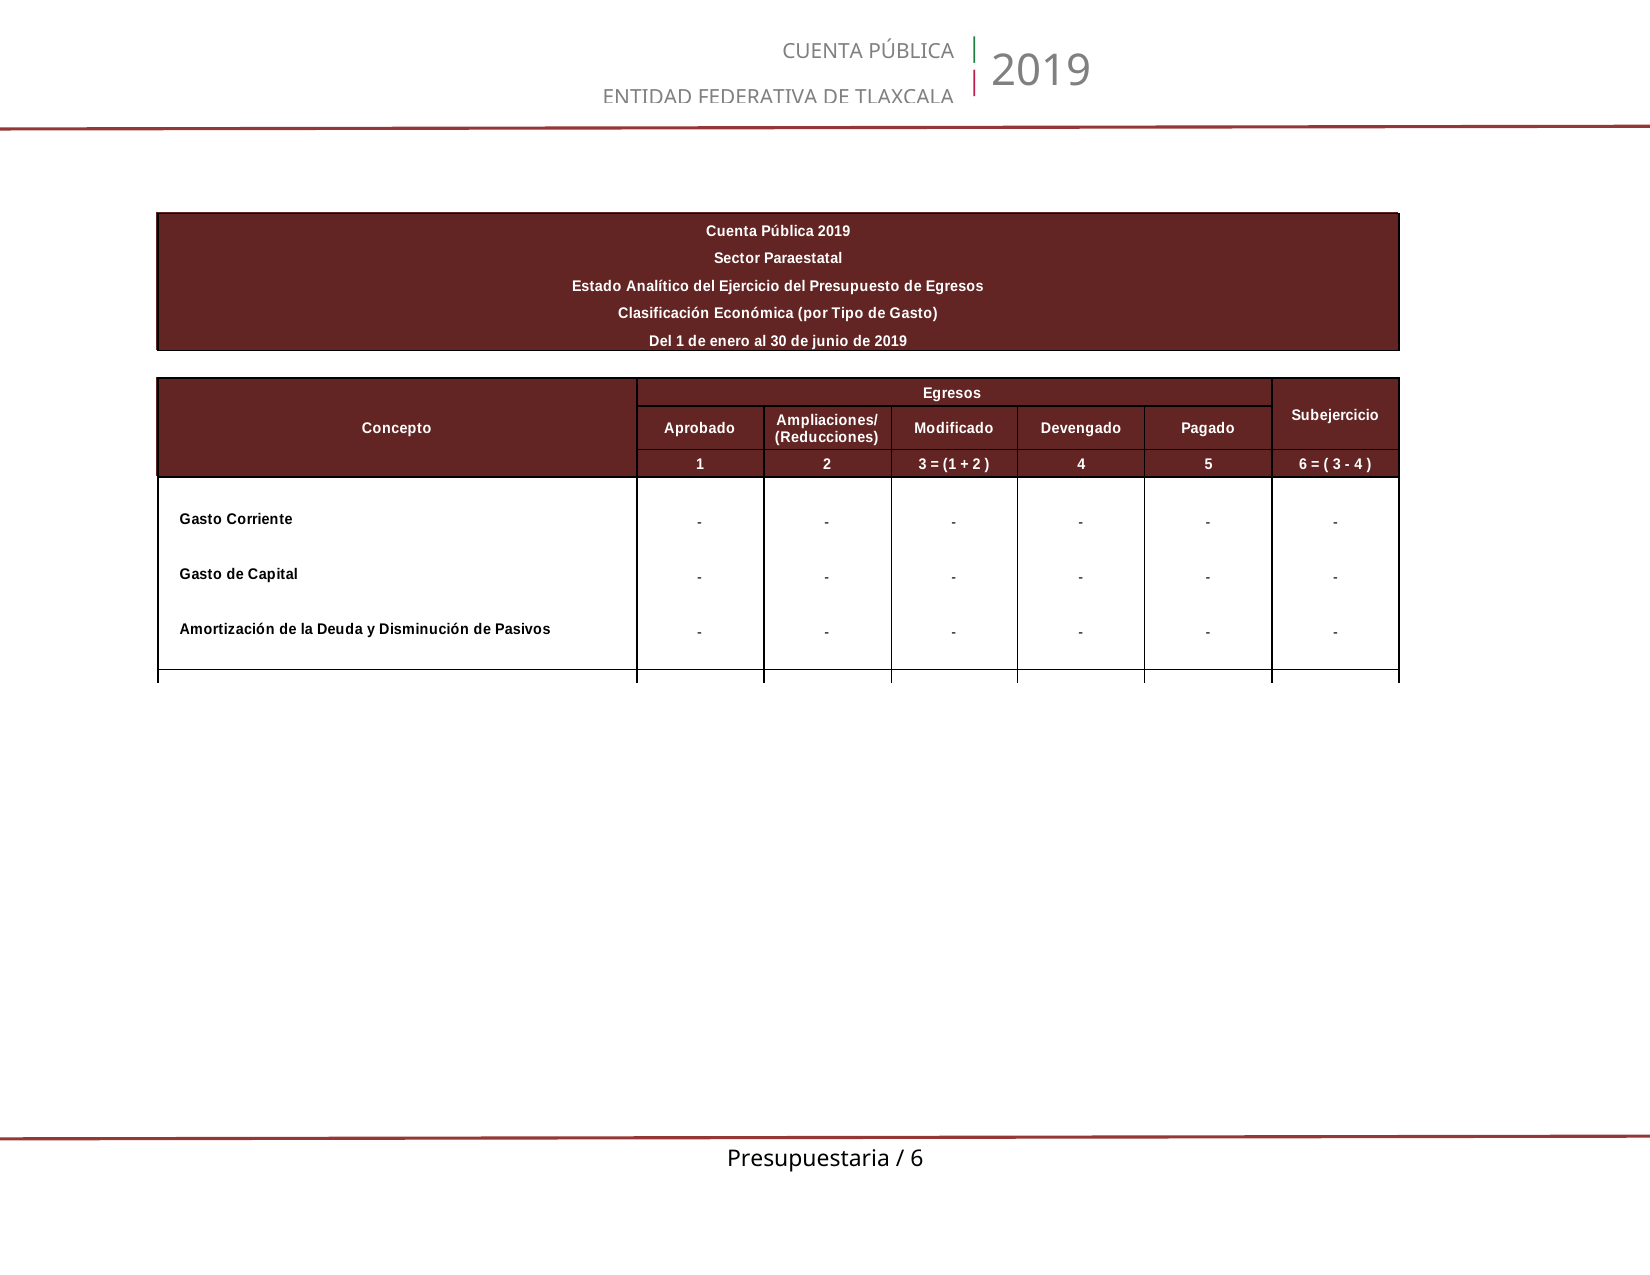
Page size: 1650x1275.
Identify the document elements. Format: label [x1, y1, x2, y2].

picture [968, 28, 985, 99]
